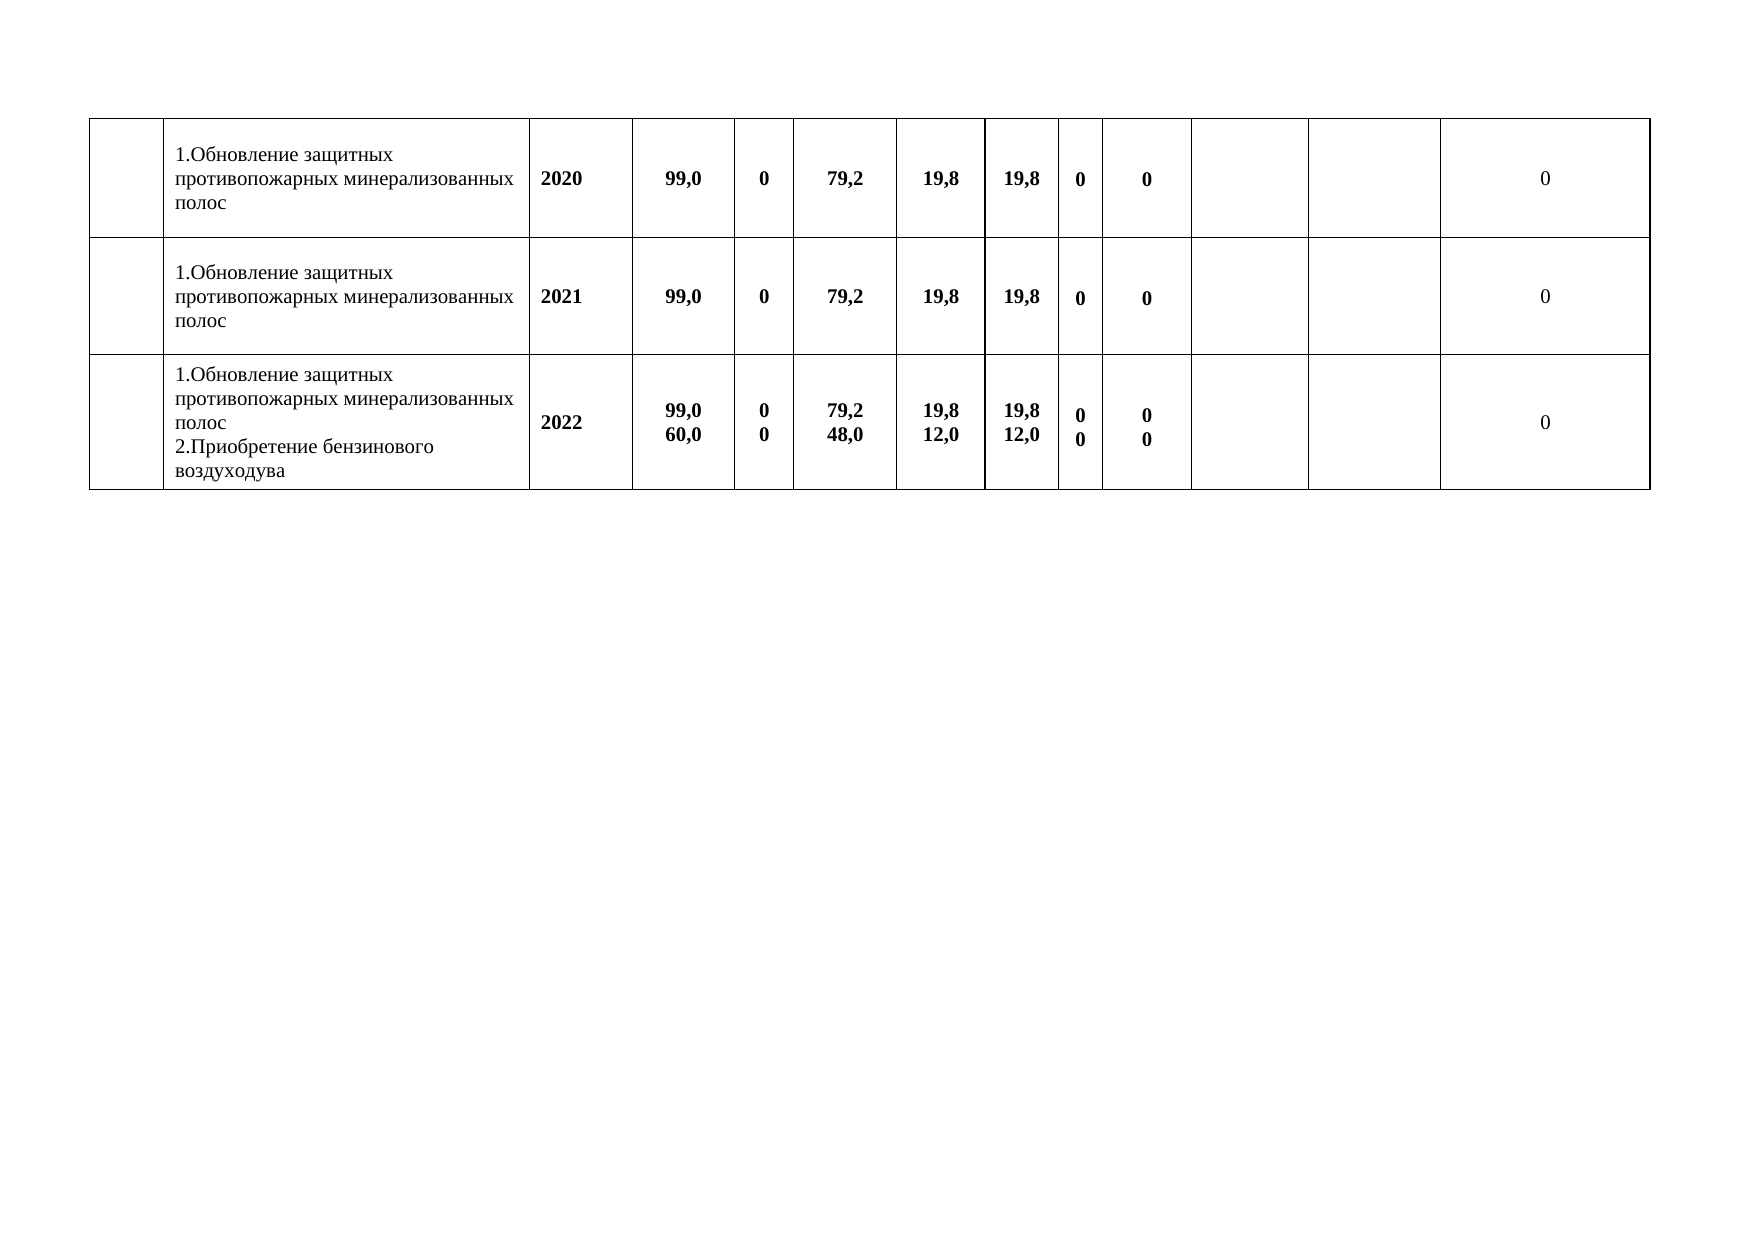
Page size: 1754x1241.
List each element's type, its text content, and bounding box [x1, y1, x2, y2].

table_cell 0 [735, 238, 793, 353]
table_cell 2022 [530, 355, 632, 489]
table_cell 19,8 [986, 119, 1058, 237]
table_cell 2020 [530, 119, 632, 237]
table_cell 1.Обновление защитных противопожарных минерализованных полос [164, 119, 529, 237]
table_cell 0 0 [735, 355, 793, 489]
table_cell 0 0 [1059, 355, 1102, 489]
table_cell [1309, 119, 1440, 237]
table_cell 0 [1441, 238, 1649, 353]
table_cell 99,0 60,0 [633, 355, 734, 489]
table_cell 79,2 48,0 [794, 355, 896, 489]
table_cell 99,0 [633, 119, 734, 237]
table_cell 19,8 [897, 238, 984, 353]
table_cell [90, 238, 163, 353]
table_cell [1192, 238, 1308, 353]
table_cell 1.Обновление защитных противопожарных минерализованных полос 2.Приобретение бензинового воздуходува [164, 355, 529, 489]
table_cell 0 [1103, 238, 1191, 353]
table_cell [90, 119, 163, 237]
table_cell [1309, 355, 1440, 489]
table_cell 0 [1441, 355, 1649, 489]
table_cell 0 [1441, 119, 1649, 237]
table_cell 19,8 12,0 [986, 355, 1058, 489]
table_cell 19,8 [897, 119, 984, 237]
table_cell [1192, 119, 1308, 237]
table_cell [1309, 238, 1440, 353]
table_cell 19,8 [986, 238, 1058, 353]
table_cell 79,2 [794, 119, 896, 237]
table_cell 99,0 [633, 238, 734, 353]
table_cell 19,8 12,0 [897, 355, 984, 489]
table_cell 1.Обновление защитных противопожарных минерализованных полос [164, 238, 529, 353]
table_cell [1192, 355, 1308, 489]
table_cell 79,2 [794, 238, 896, 353]
table_cell 0 [1103, 119, 1191, 237]
table_cell 0 [735, 119, 793, 237]
table_cell 2021 [530, 238, 632, 353]
table_cell 0 [1059, 119, 1102, 237]
table_cell [90, 355, 163, 489]
table_cell 0 [1059, 238, 1102, 353]
table_cell 0 0 [1103, 355, 1191, 489]
